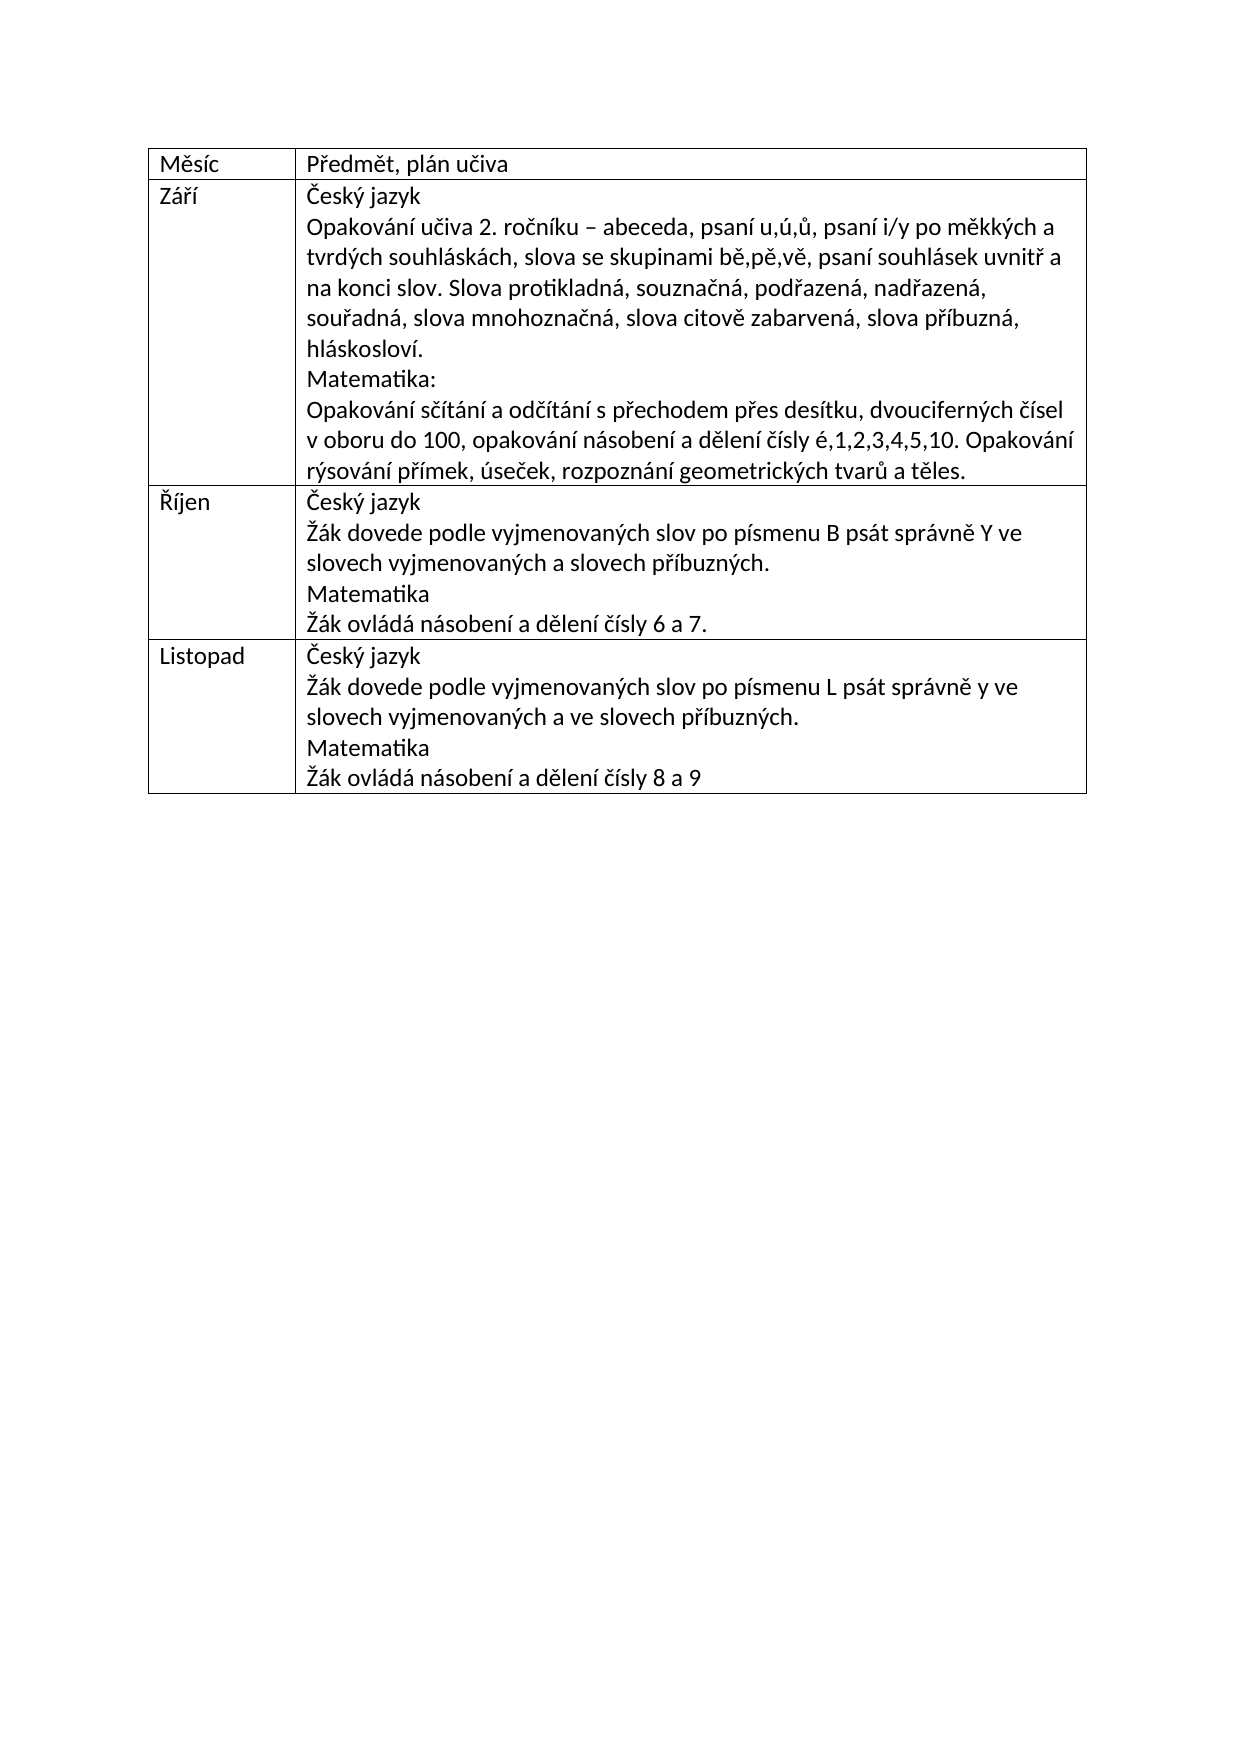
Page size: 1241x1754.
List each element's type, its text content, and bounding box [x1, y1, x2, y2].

table_header Předmět, plán učiva [296, 149, 1086, 179]
table_cell Český jazyk Opakování učiva 2. ročníku – abeceda, psaní u,ú,ů, psaní i/y po měkkých a tvrdých souhláskách, slova se skupinami bě,pě,vě, psaní souhlásek uvnitř a na konci slov. Slova protikladná, souznačná, podřazená, nadřazená, souřadná, slova mnohoznačná, slova citově zabarvená, slova příbuzná, hláskosloví. Matematika: Opakování sčítání a odčítání s přechodem přes desítku, dvouciferných čísel v oboru do 100, opakování násobení a dělení čísly é,1,2,3,4,5,10. Opakování rýsování přímek, úseček, rozpoznání geometrických tvarů a těles. [296, 180, 1086, 485]
table_cell Listopad [149, 640, 295, 793]
table_cell Září [149, 180, 295, 485]
table_cell Český jazyk Žák dovede podle vyjmenovaných slov po písmenu B psát správně Y ve slovech vyjmenovaných a slovech příbuzných. Matematika Žák ovládá násobení a dělení čísly 6 a 7. [296, 486, 1086, 639]
table_cell Říjen [149, 486, 295, 639]
table_header Měsíc [149, 149, 295, 179]
table_cell Český jazyk Žák dovede podle vyjmenovaných slov po písmenu L psát správně y ve slovech vyjmenovaných a ve slovech příbuzných. Matematika Žák ovládá násobení a dělení čísly 8 a 9 [296, 640, 1086, 793]
